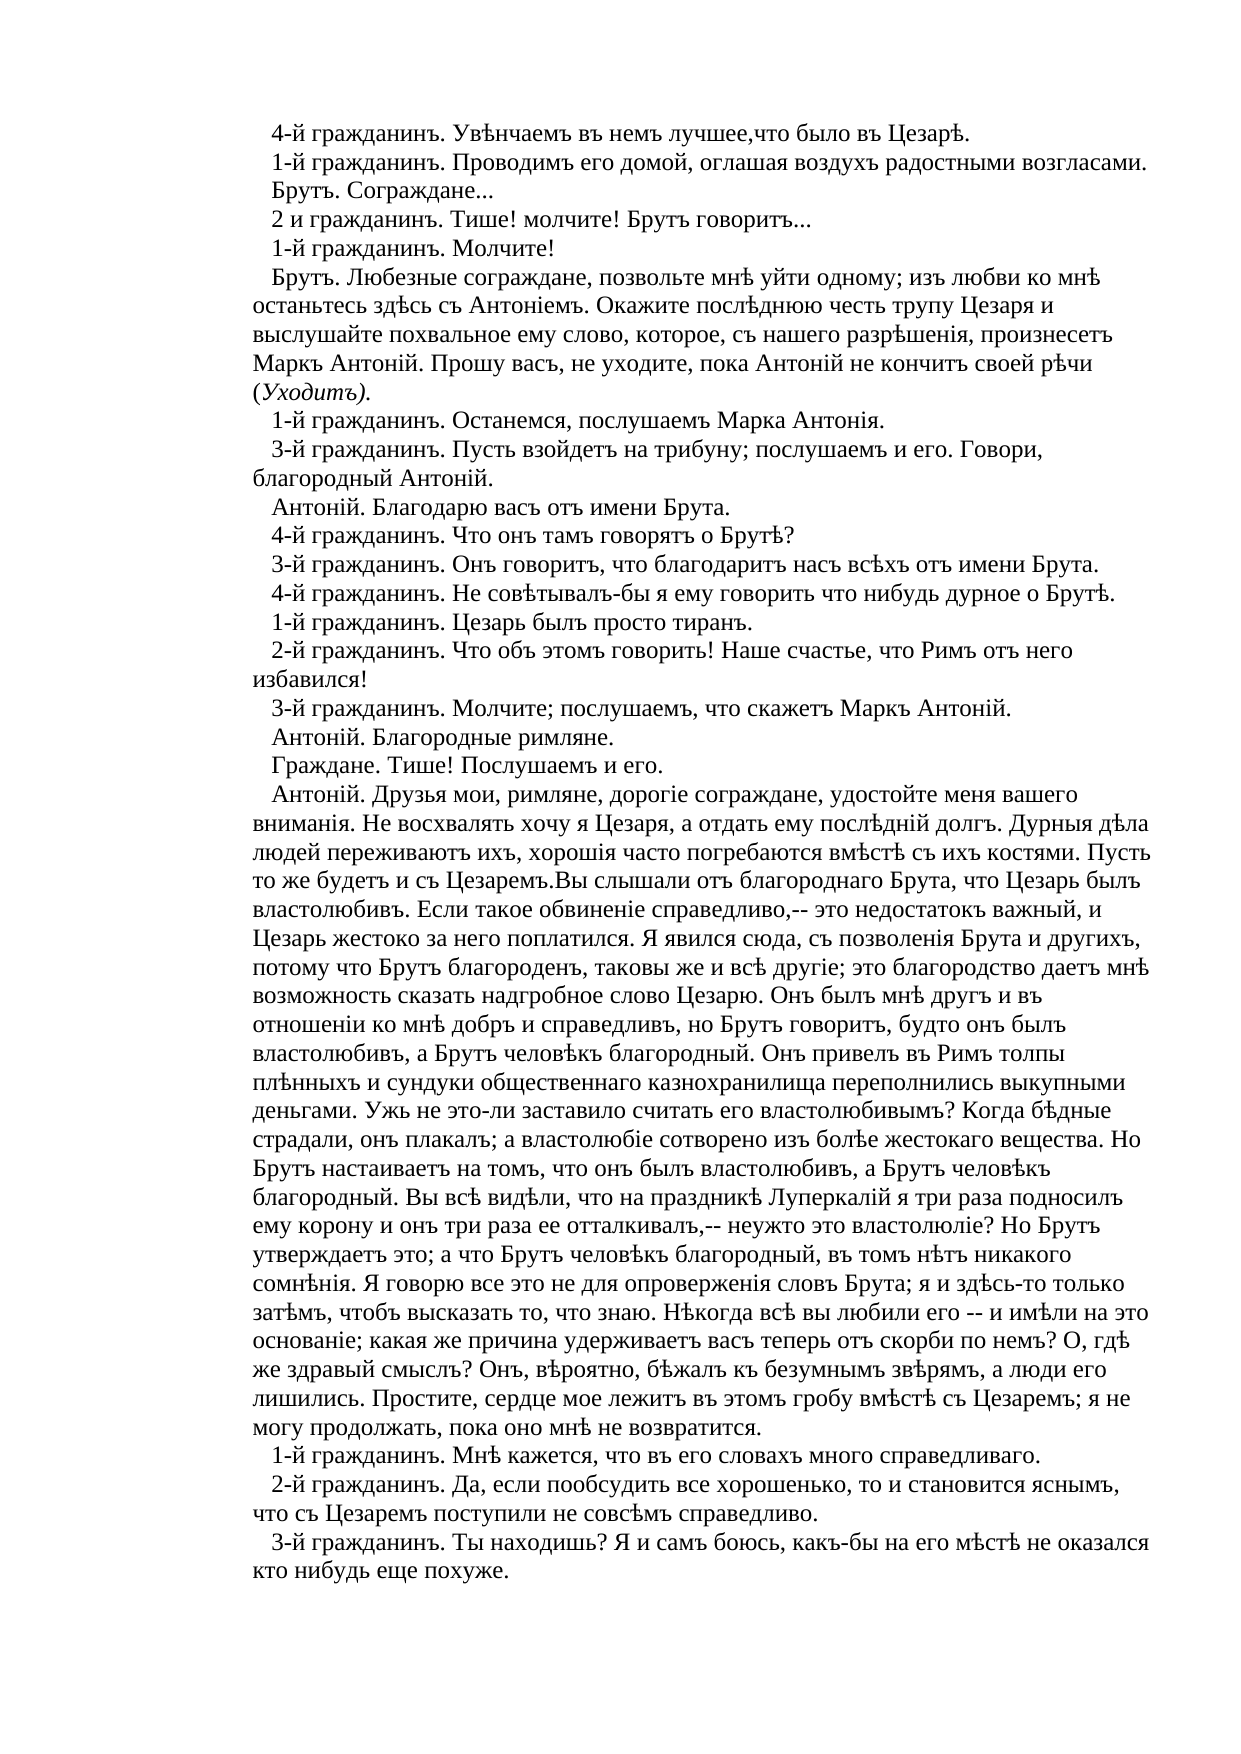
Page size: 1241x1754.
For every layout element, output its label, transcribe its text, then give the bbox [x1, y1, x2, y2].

text 3-й гражданинъ. Онъ говоритъ, что благодаритъ насъ всѣхъ отъ имени Брута. [252, 549, 1152, 578]
text Брутъ. Любезные сограждане, позвольте мнѣ уйти одному; изъ любви ко мнѣ останьтесь здѣсь съ Антоніемъ. Окажите послѣднюю честь трупу Цезаря и выслушайте похвальное ему слово, которое, съ нашего разрѣшенія, произнесетъ Маркъ Антоній. Прошу васъ, не уходите, пока Антоній не кончитъ своей рѣчи (Уходитъ). [252, 262, 1152, 406]
text 4-й гражданинъ. Не совѣтывалъ-бы я ему говорить что нибудь дурное о Брутѣ. [252, 578, 1152, 607]
text 1-й гражданинъ. Мнѣ кажется, что въ его словахъ много справедливаго. [252, 1441, 1152, 1469]
text 1-й гражданинъ. Цезарь былъ просто тиранъ. [252, 607, 1152, 636]
text Антоній. Благодарю васъ отъ имени Брута. [252, 492, 1152, 521]
text 2-й гражданинъ. Что объ этомъ говорить! Наше счастье, что Римъ отъ него избавился! [252, 636, 1152, 693]
text 4-й гражданинъ. Увѣнчаемъ въ немъ лучшее,что было въ Цезарѣ. [252, 118, 1152, 147]
text Граждане. Тише! Послушаемъ и его. [252, 751, 1152, 779]
text 1-й гражданинъ. Проводимъ его домой, оглашая воздухъ радостными возгласами. [252, 147, 1152, 176]
text 4-й гражданинъ. Что онъ тамъ говорятъ о Брутѣ? [252, 521, 1152, 549]
text Брутъ. Сограждане... [252, 176, 1152, 204]
text 3-й гражданинъ. Ты находишь? Я и самъ боюсь, какъ-бы на его мѣстѣ не оказался кто нибудь еще похуже. [252, 1527, 1152, 1584]
text Антоній. Друзья мои, римляне, дорогіе сограждане, удостойте меня вашего вниманія. Не восхвалять хочу я Цезаря, а отдать ему послѣдній долгъ. Дурныя дѣла людей переживаютъ ихъ, хорошія часто погребаются вмѣстѣ съ ихъ костями. Пусть то же будетъ и съ Цезаремъ.Вы слышали отъ благороднаго Брута, что Цезарь былъ властолюбивъ. Если такое обвиненіе справедливо,-- это недостатокъ важный, и Цезарь жестоко за него поплатился. Я явился сюда, съ позволенія Брута и другихъ, потому что Брутъ благороденъ, таковы же и всѣ другіе; это благородство даетъ мнѣ возможность сказать надгробное слово Цезарю. Онъ былъ мнѣ другъ и въ отношеніи ко мнѣ добръ и справедливъ, но Брутъ говоритъ, будто онъ былъ властолюбивъ, а Брутъ человѣкъ благородный. Онъ привелъ въ Римъ толпы плѣнныхъ и сундуки общественнаго казнохранилища переполнились выкупными деньгами. Ужь не это-ли заставило считать его властолюбивымъ? Когда бѣдные страдали, онъ плакалъ; а властолюбіе сотворено изъ болѣе жестокаго вещества. Но Брутъ настаиваетъ на томъ, что онъ былъ властолюбивъ, а Брутъ человѣкъ благородный. Вы всѣ видѣли, что на праздникѣ Луперкалій я три раза подносилъ ему корону и онъ три раза ее отталкивалъ,-- неужто это властолюліе? Но Брутъ утверждаетъ это; а что Брутъ человѣкъ благородный, въ томъ нѣтъ никакого сомнѣнія. Я говорю все это не для опроверженія словъ Брута; я и здѣсь-то только затѣмъ, чтобъ высказать то, что знаю. Нѣкогда всѣ вы любили его -- и имѣли на это основаніе; какая же причина удерживаетъ васъ теперь отъ скорби по немъ? О, гдѣ же здравый смыслъ? Онъ, вѣроятно, бѣжалъ къ безумнымъ звѣрямъ, а люди его лишились. Простите, сердце мое лежитъ въ этомъ гробу вмѣстѣ съ Цезаремъ; я не могу продолжать, пока оно мнѣ не возвратится. [252, 779, 1152, 1441]
text 1-й гражданинъ. Останемся, послушаемъ Марка Антонія. [252, 406, 1152, 434]
text 3-й гражданинъ. Пусть взойдетъ на трибуну; послушаемъ и его. Говори, благородный Антоній. [252, 434, 1152, 492]
text 2-й гражданинъ. Да, если пообсудить все хорошенько, то и становится яснымъ, что съ Цезаремъ поступили не совсѣмъ справедливо. [252, 1469, 1152, 1527]
text Антоній. Благородные римляне. [252, 722, 1152, 751]
text 2 и гражданинъ. Тише! молчите! Брутъ говоритъ... [252, 204, 1152, 233]
text 3-й гражданинъ. Молчите; послушаемъ, что скажетъ Маркъ Антоній. [252, 693, 1152, 722]
text 1-й гражданинъ. Молчите! [252, 233, 1152, 262]
